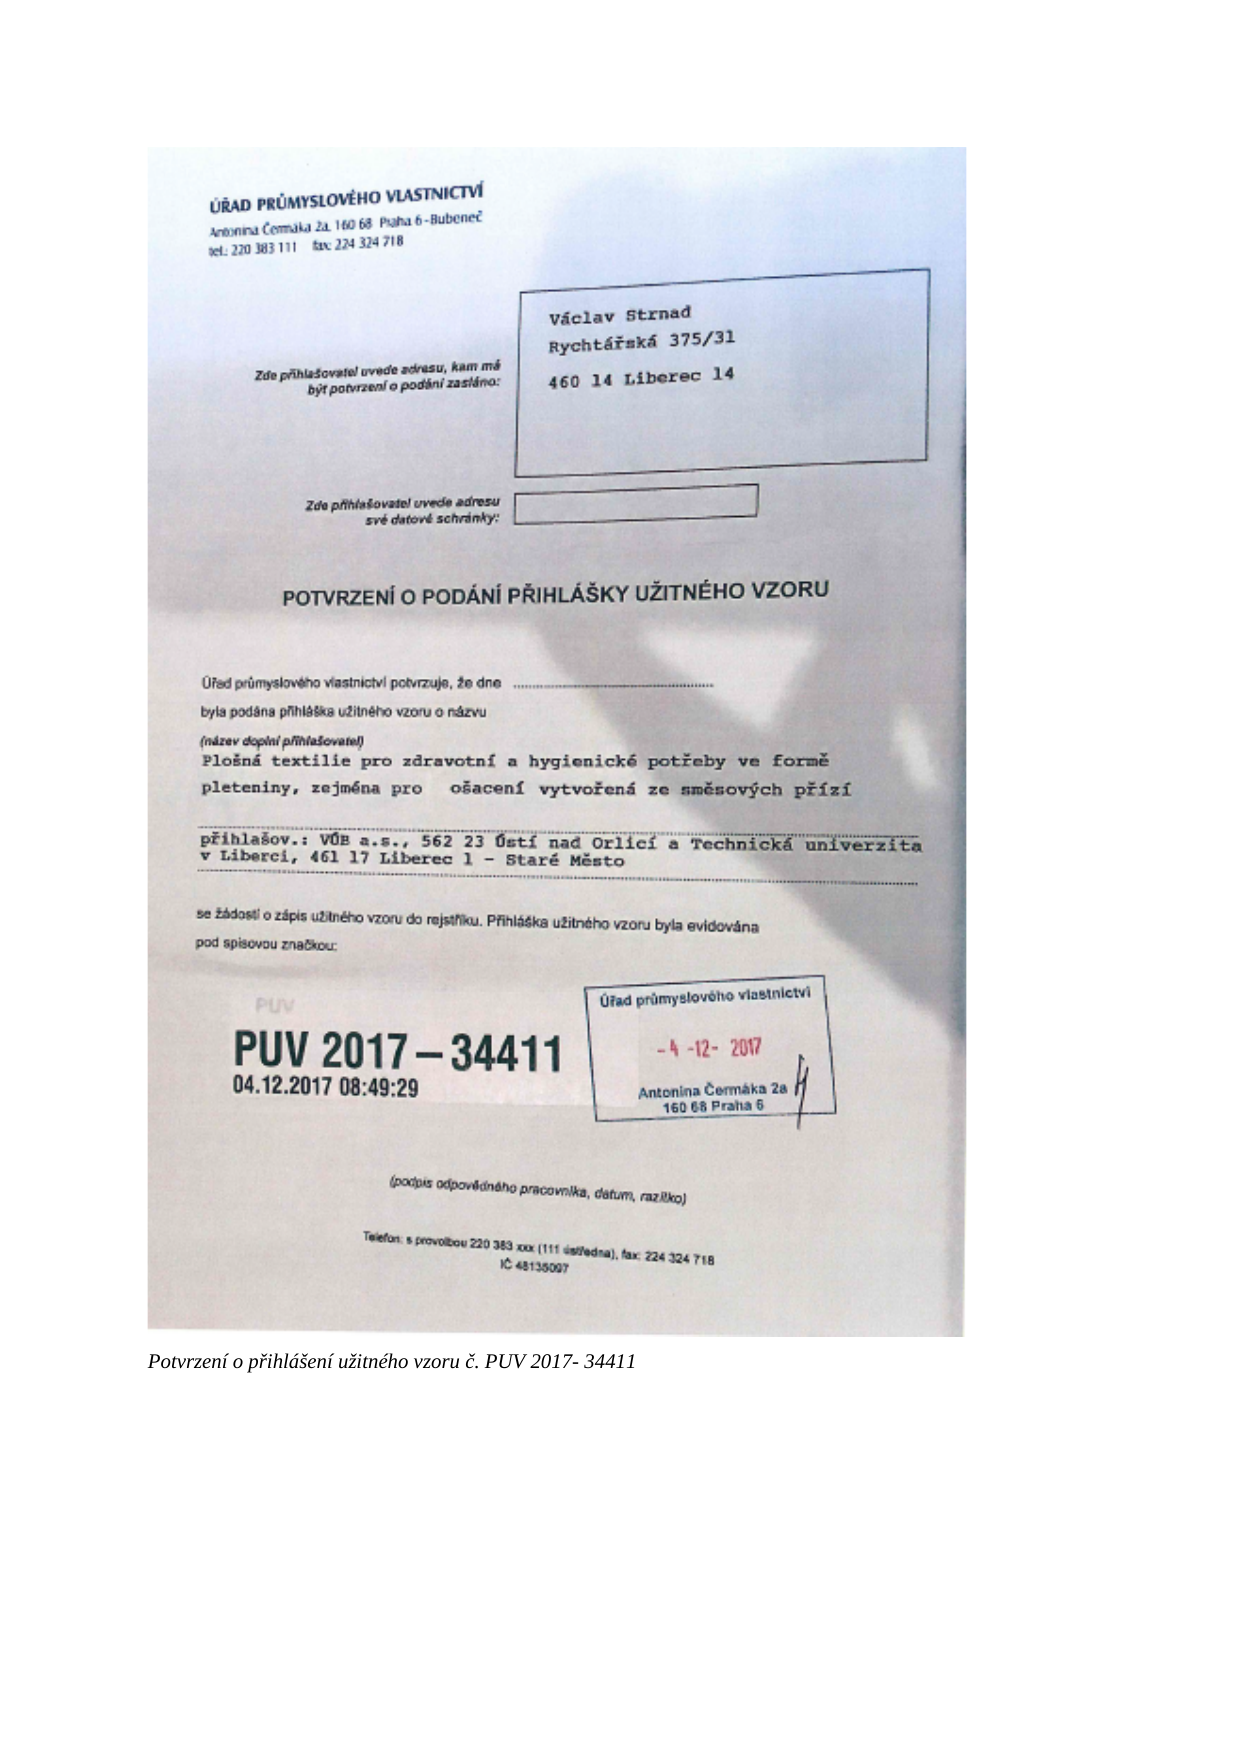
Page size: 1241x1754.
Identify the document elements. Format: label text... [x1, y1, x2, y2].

picture [147, 147, 967, 1337]
text Potvrzení o přihlášení užitného vzoru č. PUV 2017- 34411 [148, 1349, 1093, 1373]
